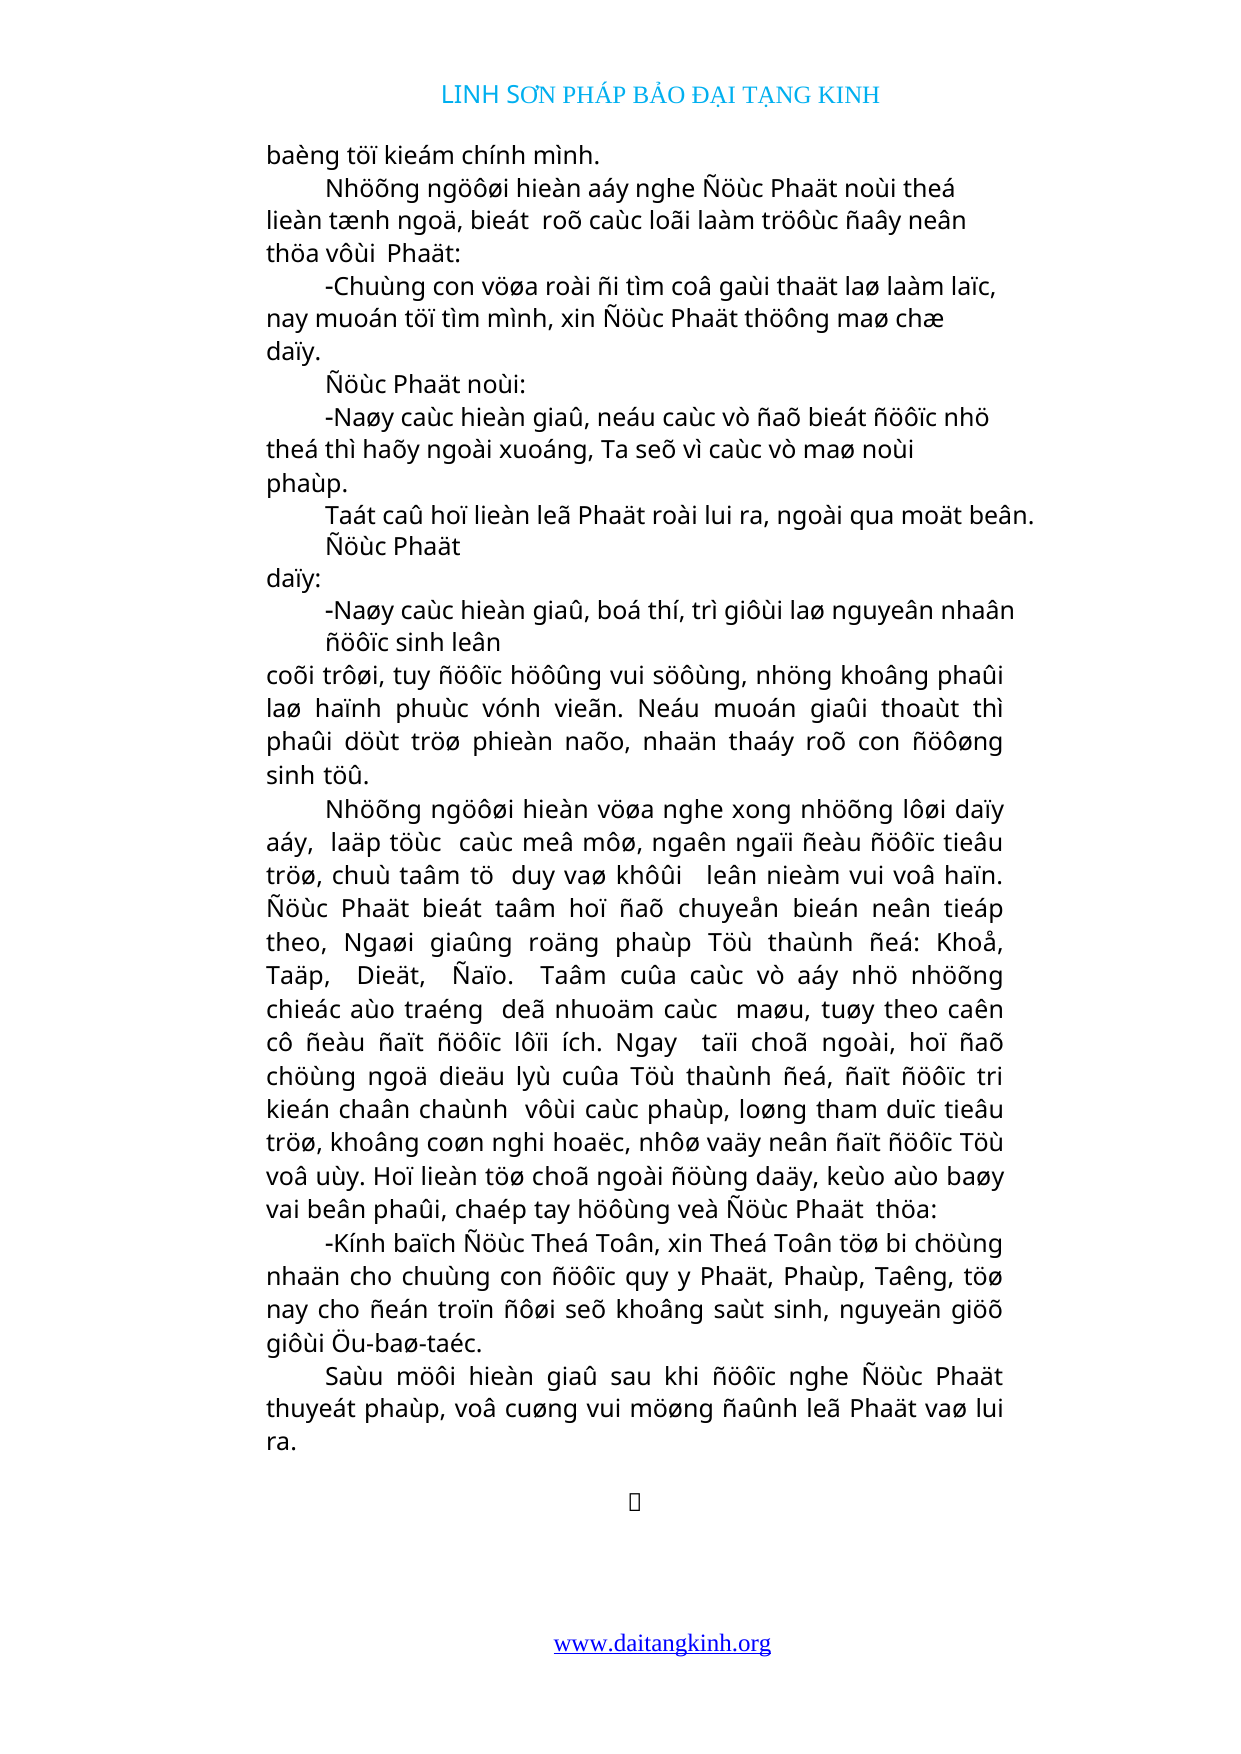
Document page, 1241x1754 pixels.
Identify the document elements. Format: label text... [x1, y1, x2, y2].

text baèng töï kieám chính mình. [266, 138, 1065, 171]
text daïy: [266, 562, 1065, 594]
text Kính baïch Ñöùc Theá Toân, xin Theá Toân töø bi chöùng nhaän cho chuùng con ñöôïc quy y Phaät, Phaùp, Taêng, töø nay cho ñeán troïn ñôøi seõ khoâng saùt sinh, nguyeän giöõ giôùi Öu-baø-taéc. [266, 1226, 1004, 1360]
text Nhöõng ngöôøi hieàn vöøa nghe xong nhöõng lôøi daïy aáy, laäp töùc caùc meâ môø, ngaên ngaïi ñeàu ñöôïc tieâu tröø, chuù taâm tö duy vaø khôûi leân nieàm vui voâ haïn. Ñöùc Phaät bieát taâm hoï ñaõ chuyeån bieán neân tieáp theo, Ngaøi giaûng roäng phaùp Töù thaùnh ñeá: Khoå, Taäp, Dieät, Ñaïo. Taâm cuûa caùc vò aáy nhö nhöõng chieác aùo traéng deã nhuoäm caùc maøu, tuøy theo caên cô ñeàu ñaït ñöôïc lôïi ích. Ngay taïi choã ngoài, hoï ñaõ chöùng ngoä dieäu lyù cuûa Töù thaùnh ñeá, ñaït ñöôïc tri kieán chaân chaùnh vôùi caùc phaùp, loøng tham duïc tieâu tröø, khoâng coøn nghi hoaëc, nhôø vaäy neân ñaït ñöôïc Töù voâ uùy. Hoï lieàn töø choã ngoài ñöùng daäy, keùo aùo baøy vai beân phaûi, chaép tay höôùng veà Ñöùc Phaät thöa: [266, 791, 1004, 1226]
text Naøy caùc hieàn giaû, boá thí, trì giôùi laø nguyeân nhaân ñöôïc sinh leân [325, 594, 1065, 657]
text Nhöõng ngöôøi hieàn aáy nghe Ñöùc Phaät noùi theá lieàn tænh ngoä, bieát roõ caùc loãi laàm tröôùc ñaây neân thöa vôùi Phaät: [266, 171, 998, 269]
text Ñöùc Phaät noùi: [325, 368, 1065, 399]
text www.daitangkinh.org [553, 1628, 1065, 1656]
text Saùu möôi hieàn giaû sau khi ñöôïc nghe Ñöùc Phaät thuyeát phaùp, voâ cuøng vui möøng ñaûnh leã Phaät vaø lui ra. [266, 1360, 1004, 1458]
text  [204, 1484, 1065, 1518]
text Naøy caùc hieàn giaû, neáu caùc vò ñaõ bieát ñöôïc nhö theá thì haõy ngoài xuoáng, Ta seõ vì caùc vò maø noùi phaùp. [266, 399, 998, 500]
text Taát caû hoï lieàn leã Phaät roài lui ra, ngoài qua moät beân. Ñöùc Phaät [325, 500, 1065, 562]
text Chuùng con vöøa roài ñi tìm coâ gaùi thaät laø laàm laïc, nay muoán töï tìm mình, xin Ñöùc Phaät thöông maø chæ daïy. [266, 269, 998, 368]
text coõi trôøi, tuy ñöôïc höôûng vui söôùng, nhöng khoâng phaûi laø haïnh phuùc vónh vieãn. Neáu muoán giaûi thoaùt thì phaûi döùt tröø phieàn naõo, nhaän thaáy roõ con ñöôøng sinh töû. [266, 658, 1004, 791]
